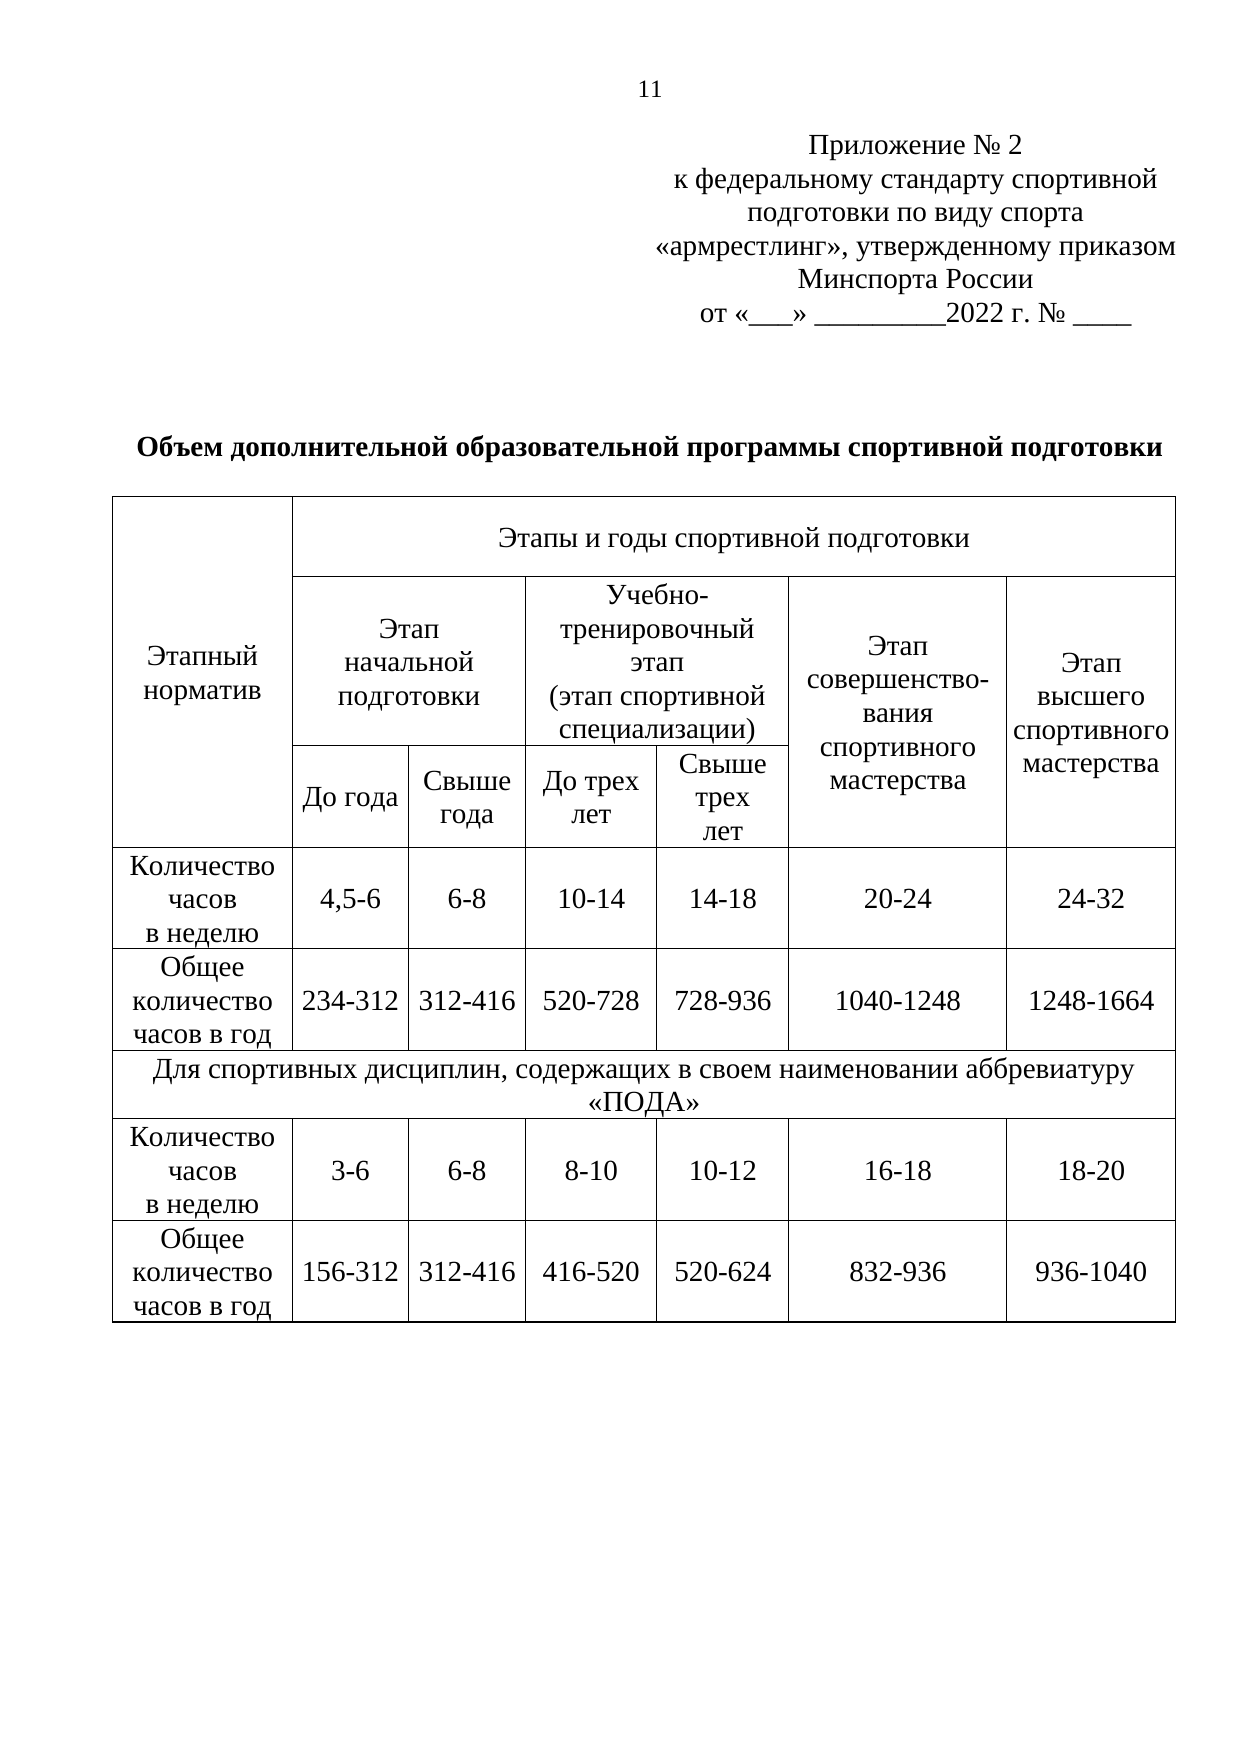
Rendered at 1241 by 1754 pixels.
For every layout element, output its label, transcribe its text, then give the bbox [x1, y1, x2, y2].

table_cell Свыше года [409, 746, 525, 847]
table_cell Этап высшего спортивного мастерства [1007, 577, 1175, 847]
table_cell Общее количество часов в год [113, 949, 292, 1050]
table_header Этапы и годы спортивной подготовки [293, 497, 1175, 576]
text Объем дополнительной образовательной программы спортивной подготовки [118, 429, 1181, 463]
table_cell 156-312 [293, 1221, 408, 1321]
table_cell Свыше трех лет [657, 746, 788, 847]
table_cell Количество часов в неделю [113, 848, 292, 948]
table_cell 3-6 [293, 1119, 408, 1220]
text к федеральному стандарту спортивной подготовки по виду спорта [650, 161, 1181, 228]
table_cell 10-12 [657, 1119, 788, 1220]
table_header Этапный норматив [113, 497, 292, 847]
table_cell 10-14 [526, 848, 656, 948]
table_cell 8-10 [526, 1119, 656, 1220]
table_cell 20-24 [789, 848, 1006, 948]
table_cell 312-416 [409, 1221, 525, 1321]
table_cell 520-728 [526, 949, 656, 1050]
text Приложение № 2 [650, 127, 1181, 161]
text от «___» _________2022 г. № ____ [650, 295, 1181, 328]
table_cell 936-1040 [1007, 1221, 1175, 1321]
table_cell 234-312 [293, 949, 408, 1050]
table_cell 24-32 [1007, 848, 1175, 948]
table_cell Общее количество часов в год [113, 1221, 292, 1321]
table_cell 6-8 [409, 1119, 525, 1220]
table_cell 1248-1664 [1007, 949, 1175, 1050]
table_cell До трех лет [526, 746, 656, 847]
table_cell 416-520 [526, 1221, 656, 1321]
table_cell 728-936 [657, 949, 788, 1050]
table_cell Этап начальной подготовки [293, 577, 525, 745]
table_cell 18-20 [1007, 1119, 1175, 1220]
table_cell Количество часов в неделю [113, 1119, 292, 1220]
table_cell 832-936 [789, 1221, 1006, 1321]
table_cell 14-18 [657, 848, 788, 948]
table_cell 16-18 [789, 1119, 1006, 1220]
table_cell 4,5-6 [293, 848, 408, 948]
table_cell 312-416 [409, 949, 525, 1050]
table_cell До года [293, 746, 408, 847]
table_cell Этап совершенство-вания спортивного мастерства [789, 577, 1006, 847]
table_cell Для спортивных дисциплин, содержащих в своем наименовании аббревиатуру «ПОДА» [113, 1051, 1175, 1118]
table_cell Учебно- тренировочный этап (этап спортивной специализации) [526, 577, 788, 745]
text «армрестлинг», утвержденному приказом Минспорта России [650, 228, 1181, 295]
table_cell 1040-1248 [789, 949, 1006, 1050]
table_cell 6-8 [409, 848, 525, 948]
table_cell 520-624 [657, 1221, 788, 1321]
